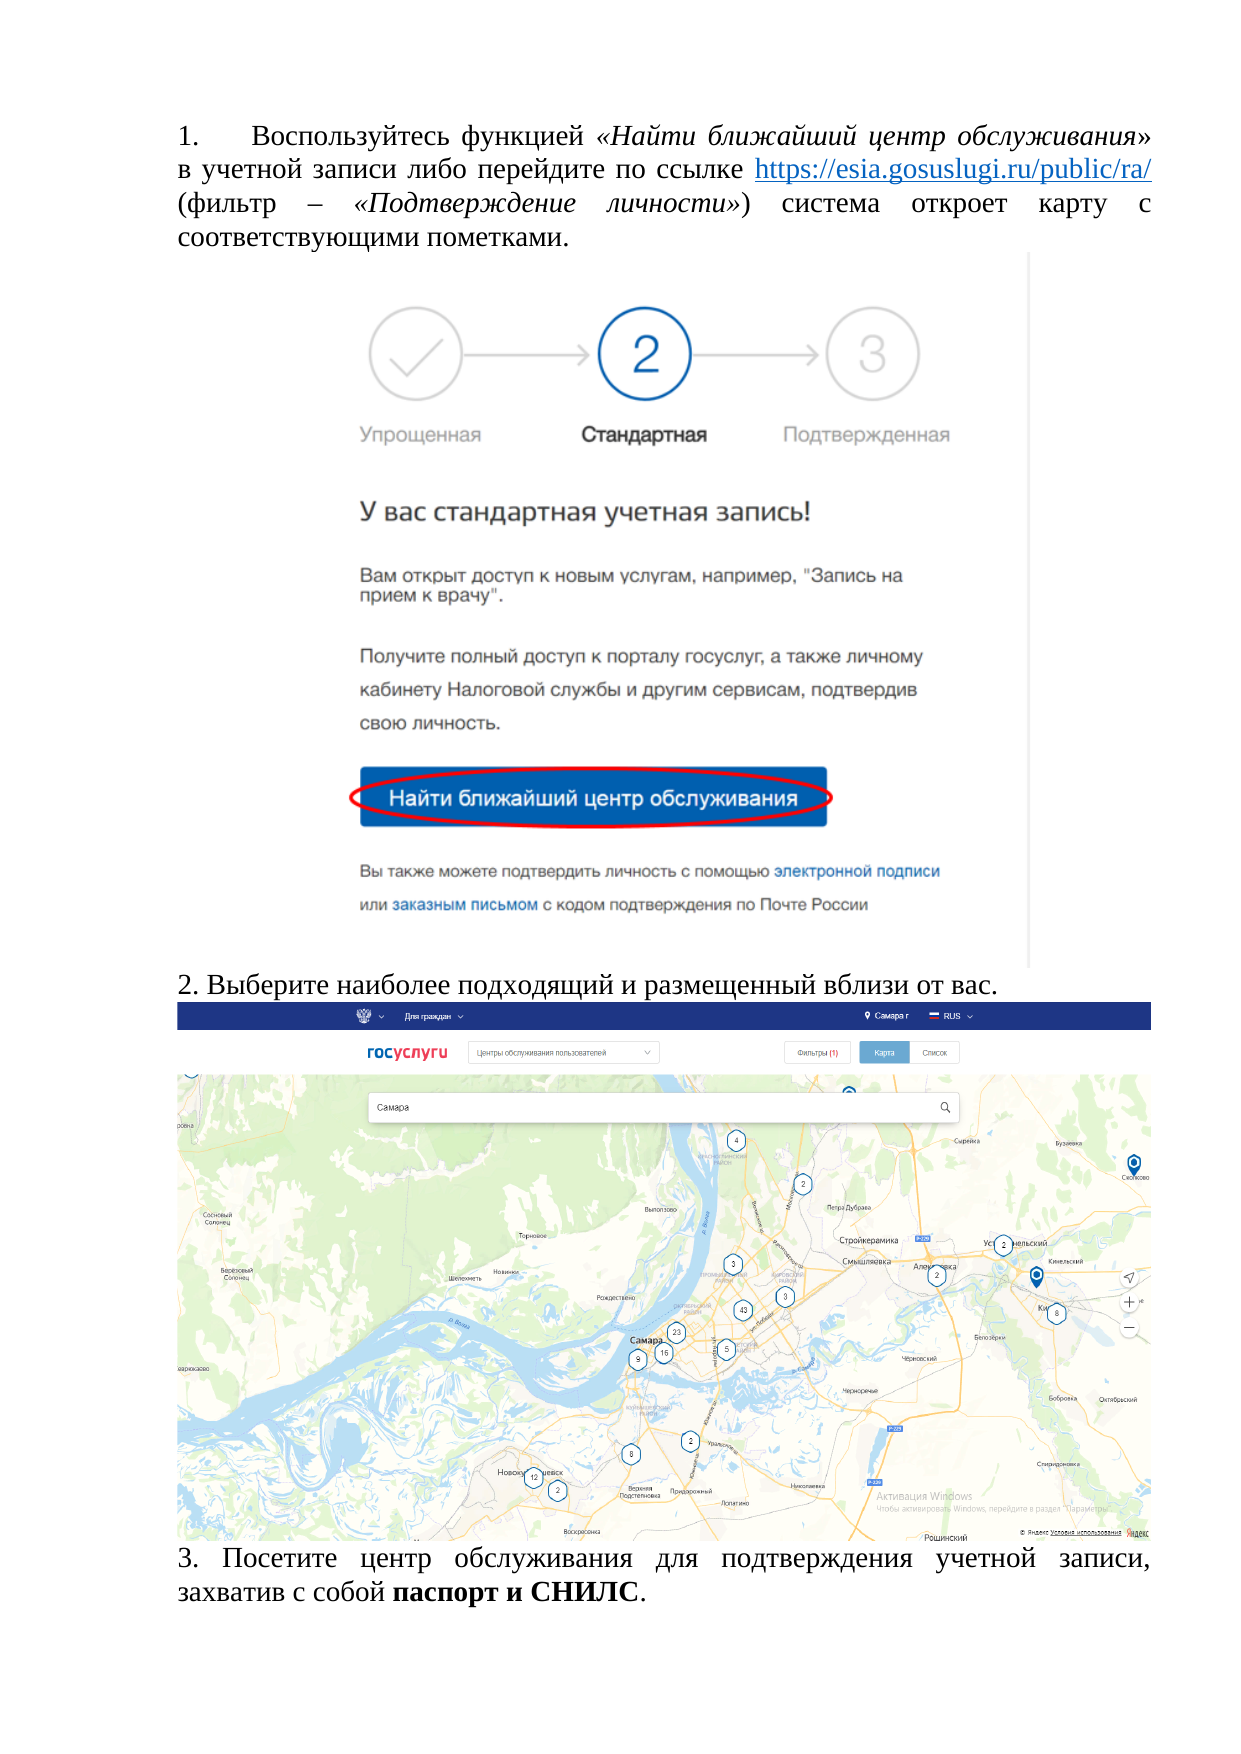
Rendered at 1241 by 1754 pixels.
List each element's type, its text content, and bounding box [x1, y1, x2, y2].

picture [298, 252, 1030, 968]
picture [177, 1001, 1151, 1541]
list Воспользуйтесь функцией «Найти ближайший центр обслуживания» в учетной записи либо перейдите по ссылке https://esia.gosuslugi.ru/public/ra/ (фильтр – «Подтверждение личности») система откроет карту с соответствующими пометками. [177, 118, 1152, 252]
text 3. Посетите центр обслуживания для подтверждения учетной записи, захватив с собой паспорт и СНИЛС. [177, 1540, 1152, 1607]
text 2. Выберите наиболее подходящий и размещенный вблизи от вас. [177, 967, 1152, 1001]
